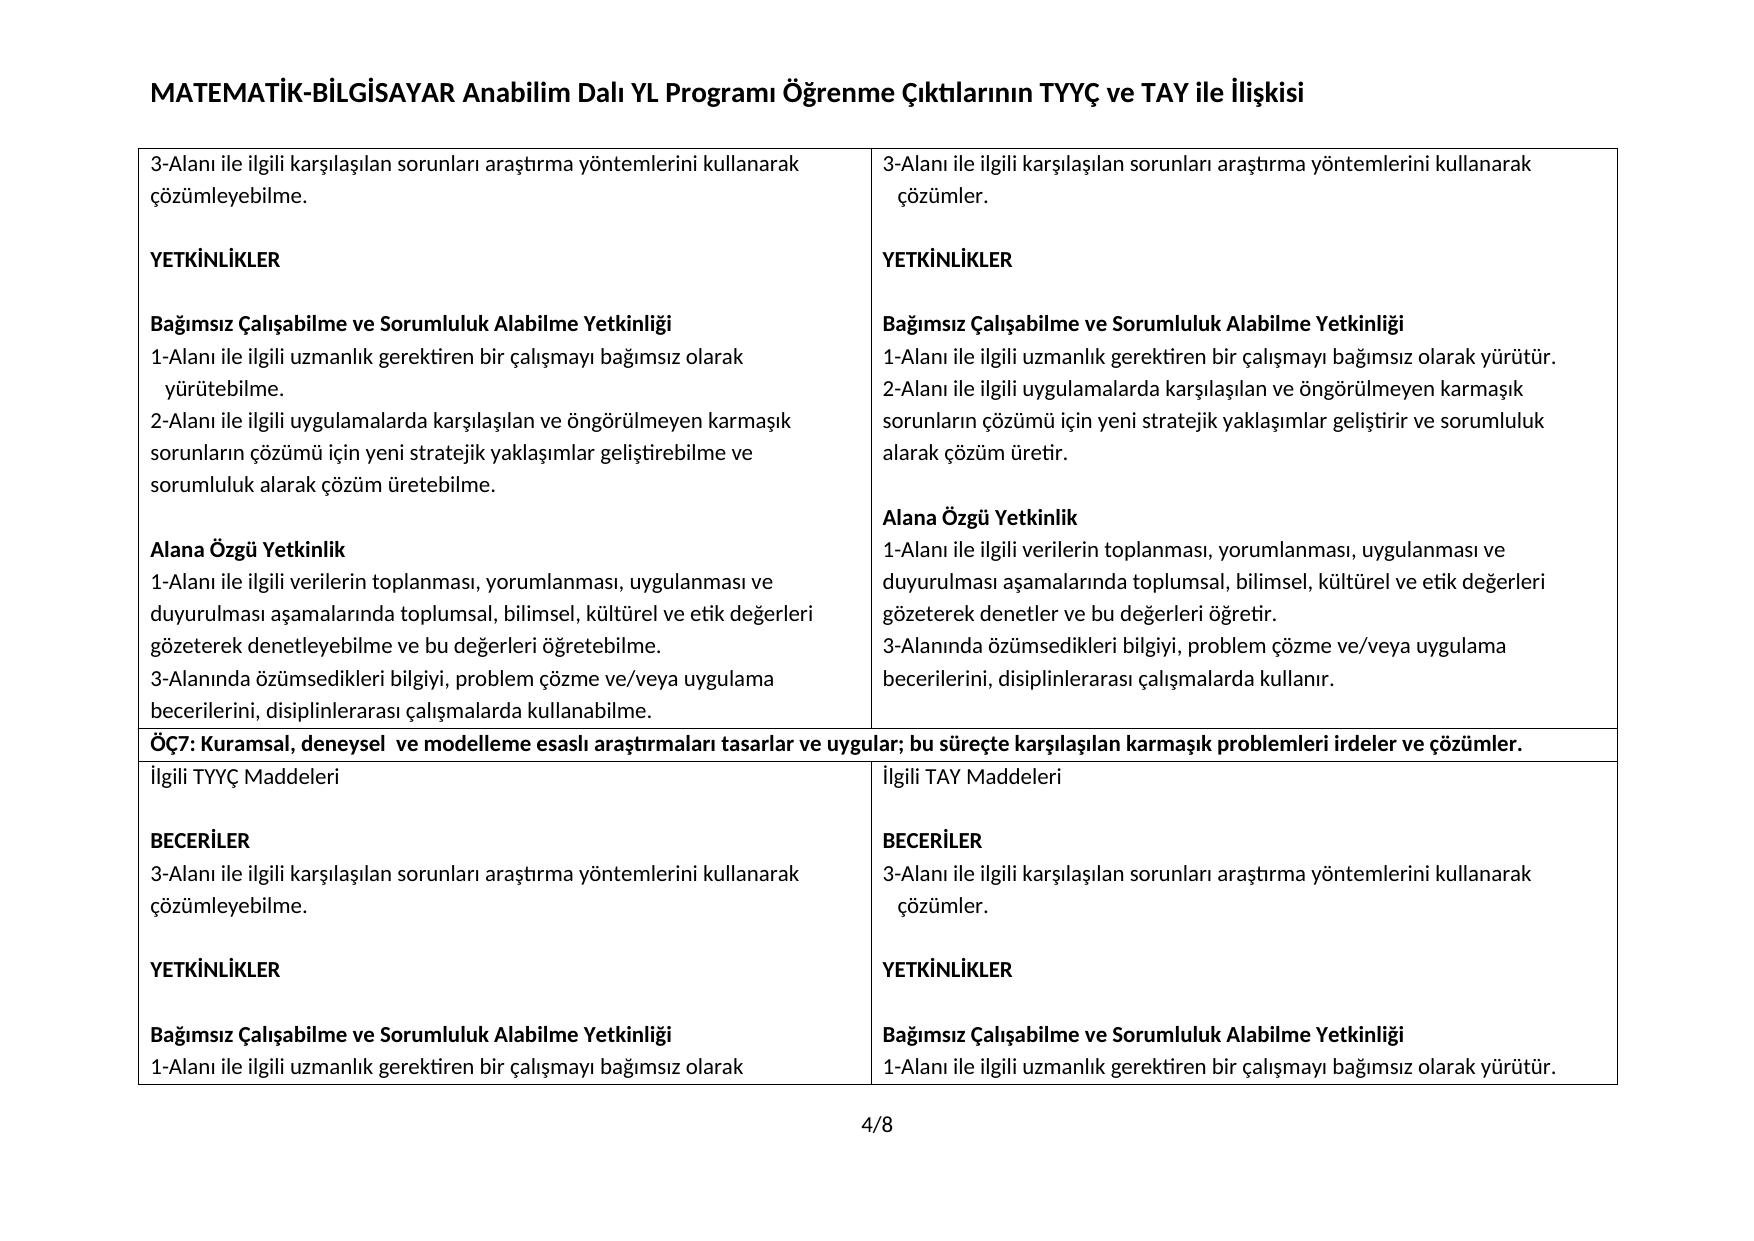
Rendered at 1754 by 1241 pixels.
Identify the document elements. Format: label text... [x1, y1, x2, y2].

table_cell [872, 762, 1617, 1084]
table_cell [872, 149, 1617, 728]
table_cell ÖÇ7: Kuramsal, deneysel ve modelleme esaslı araştırmaları tasarlar ve uygular; bu süreçte karşılaşılan karmaşık problemleri irdeler ve çözümler. [139, 729, 1617, 761]
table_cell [139, 762, 871, 1084]
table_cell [139, 149, 871, 728]
